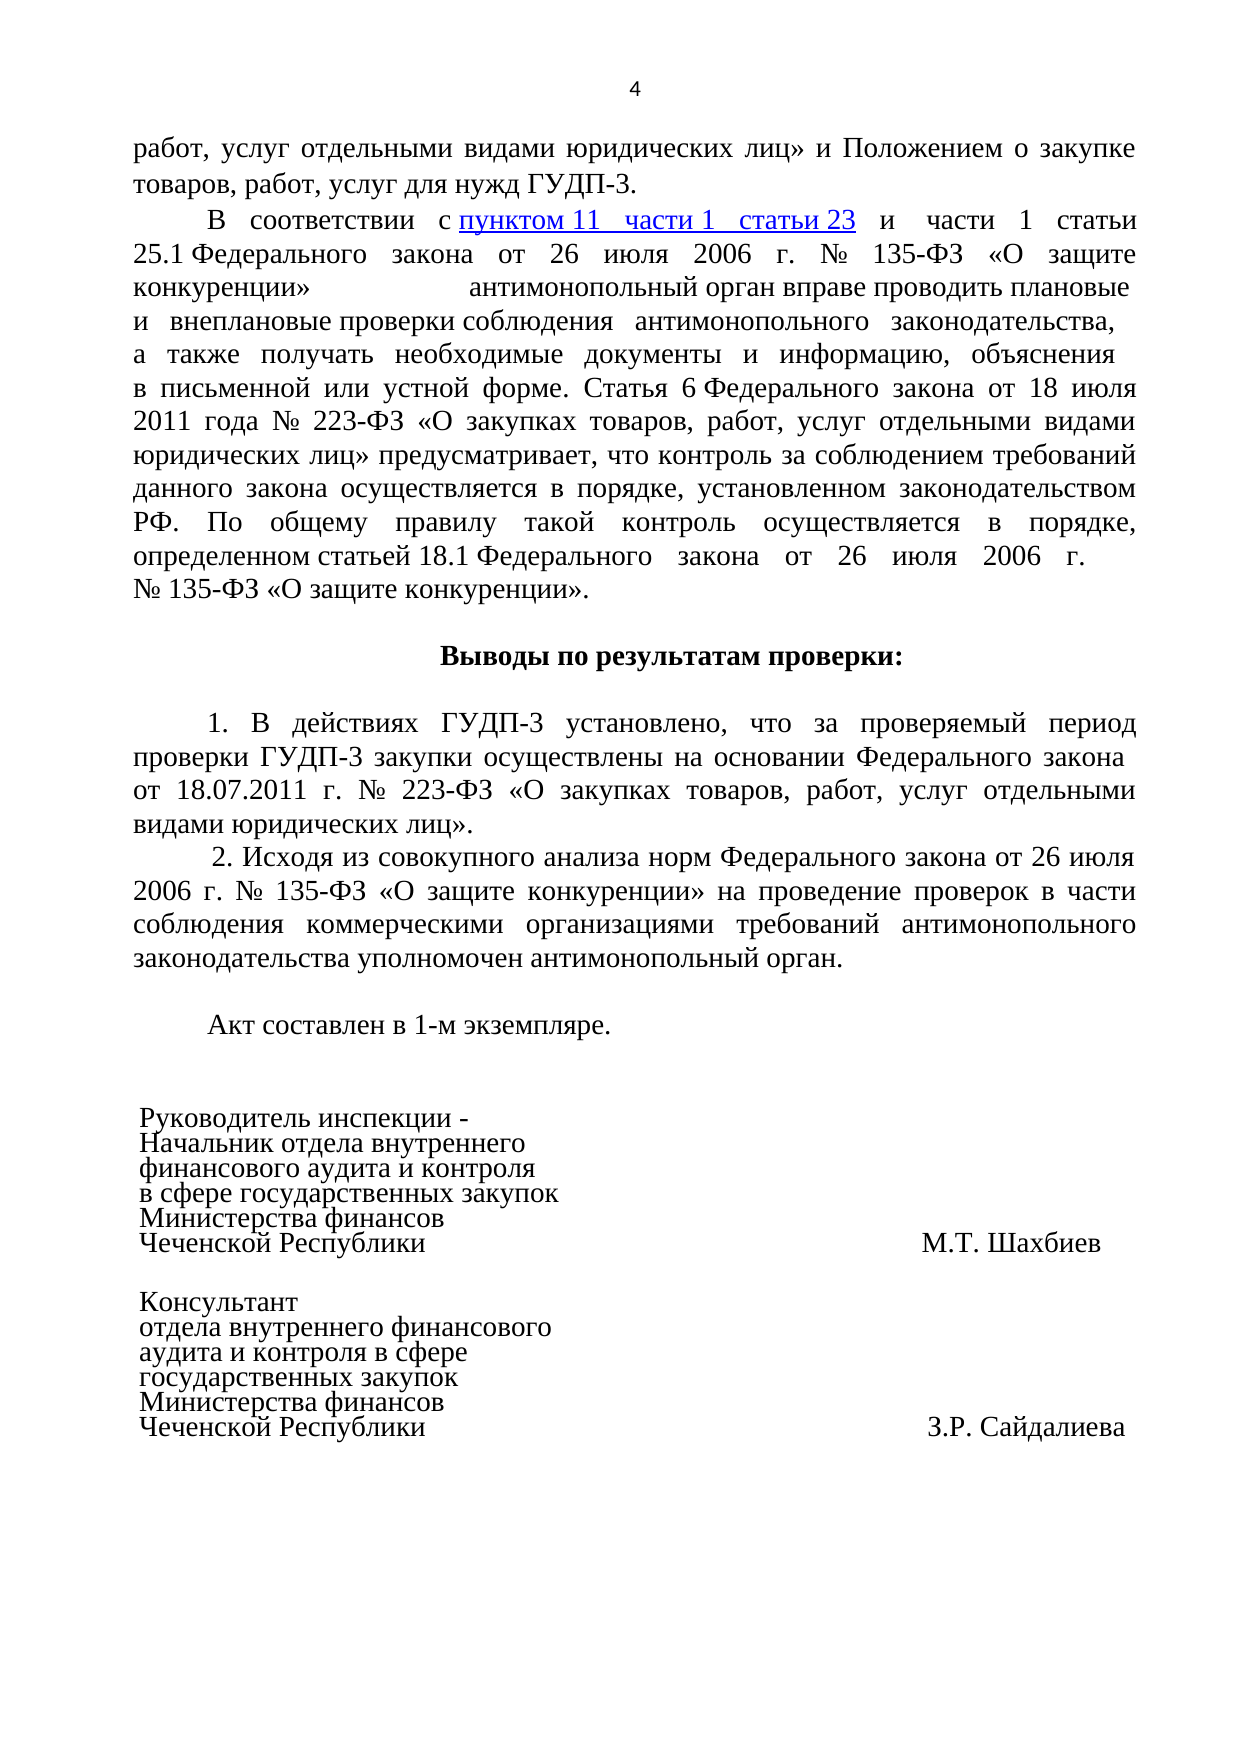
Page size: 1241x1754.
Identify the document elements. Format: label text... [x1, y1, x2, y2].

text государственных закупок [133, 1366, 1137, 1391]
text отдела внутреннего финансового [402, 1316, 1137, 1341]
text Начальник отдела внутреннего [133, 1133, 1137, 1158]
text Министерства финансов [133, 1391, 332, 1416]
text Акт составлен в 1-м экземпляре. [133, 1007, 1137, 1041]
text Руководитель инспекции - [133, 1108, 1137, 1133]
text отдела внутреннего финансового [133, 1316, 399, 1341]
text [133, 130, 1137, 199]
text Чеченской Республики З.Р. Сайдалиева [133, 1416, 1137, 1441]
text 1. В действиях ГУДП-3 установлено, что за проверяемый период проверки ГУДП-3 закупки осуществлены на основании Федерального закона от 18.07.2011 г. № 223-ФЗ «О закупках товаров, работ, услуг отдельными видами юридических лиц». [133, 705, 1137, 839]
text Министерства финансов [335, 1391, 1137, 1416]
text Выводы по результатам проверки: [133, 638, 1137, 672]
text аудита и контроля в сфере [419, 1341, 1137, 1366]
text Консультант [133, 1291, 1137, 1316]
text Министерства финансов [133, 1208, 332, 1233]
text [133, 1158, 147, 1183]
text Чеченской Республики М.Т. Шахбиев [133, 1233, 1137, 1258]
text в сфере государственных закупок [184, 1183, 1137, 1208]
text 2. Исходя из совокупного анализа норм Федерального закона от 26 июля 2006 г. № 135-ФЗ «О защите конкуренции» на проведение проверок в части соблюдения коммерческими организациями требований антимонопольного законодательства уполномочен антимонопольный орган. [133, 839, 1137, 974]
text Министерства финансов [335, 1208, 1137, 1233]
text В соответствии с пунктом 11 части 1 статьи 23 и части 1 статьи 25.1 Федерального закона от 26 июля 2006 г. № 135-ФЗ «О защите конкуренции» антимонопольный орган вправе проводить плановые и внеплановые проверки соблюдения антимонопольного законодательства, а также получать необходимые документы и информацию, объяснения в письменной или устной форме. Статья 6 Федерального закона от 18 июля 2011 года № 223-ФЗ «О закупках товаров, работ, услуг отдельными видами юридических лиц» предусматривает, что контроль за соблюдением требований данного закона осуществляется в порядке, установленном законодательством РФ. По общему правилу такой контроль осуществляется в порядке, определенном статьей 18.1 Федерального закона от 26 июля 2006 г. № 135-ФЗ «О защите конкуренции». [133, 202, 1137, 605]
text финансового аудита и контроля [150, 1158, 1137, 1183]
text аудита и контроля в сфере [133, 1341, 416, 1366]
